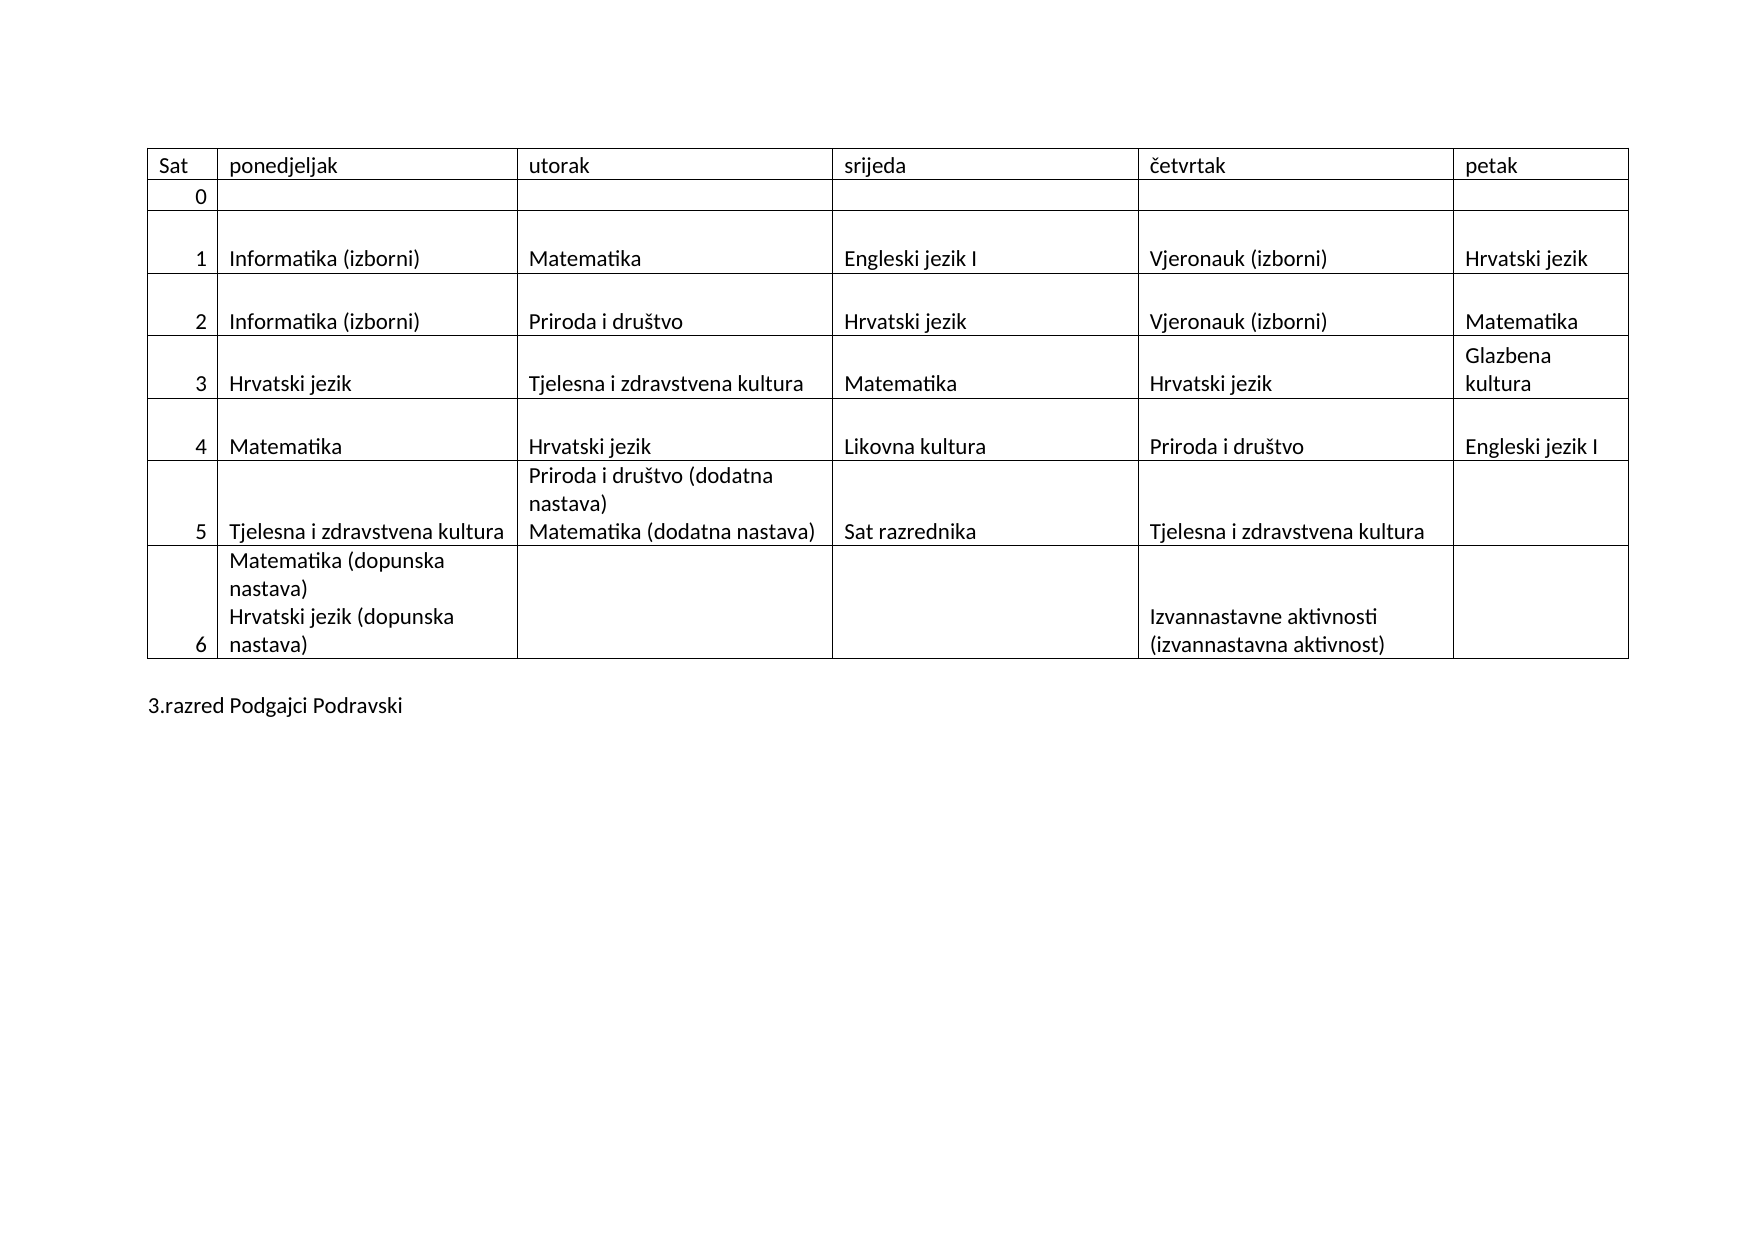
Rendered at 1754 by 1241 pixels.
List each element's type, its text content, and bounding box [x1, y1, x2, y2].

table_cell Informatika (izborni) [218, 211, 517, 273]
table_cell Hrvatski jezik [1454, 211, 1628, 273]
table_header petak [1454, 149, 1628, 179]
table_cell 6 [148, 546, 217, 658]
table_cell Sat razrednika [833, 461, 1138, 545]
table_header četvrtak [1139, 149, 1453, 179]
table_cell Priroda i društvo [1139, 399, 1453, 460]
table_cell [518, 546, 832, 658]
table_cell Priroda i društvo (dodatna nastava) Matematika (dodatna nastava) [518, 461, 832, 545]
table_cell [1454, 461, 1628, 545]
table_cell [1454, 180, 1628, 210]
table_header srijeda [833, 149, 1138, 179]
table_cell Vjeronauk (izborni) [1139, 274, 1453, 335]
table_cell Hrvatski jezik [1139, 336, 1453, 398]
table_cell Hrvatski jezik [218, 336, 517, 398]
table_cell 3 [148, 336, 217, 398]
table_cell Hrvatski jezik [833, 274, 1138, 335]
text 3.razred Podgajci Podravski [148, 692, 1606, 719]
table_cell [218, 180, 517, 210]
table_cell 4 [148, 399, 217, 460]
table_cell Engleski jezik I [833, 211, 1138, 273]
table_cell Likovna kultura [833, 399, 1138, 460]
table_header Sat [148, 149, 217, 179]
table_cell Tjelesna i zdravstvena kultura [218, 461, 517, 545]
table_cell Informatika (izborni) [218, 274, 517, 335]
table_cell Priroda i društvo [518, 274, 832, 335]
table_cell Matematika [518, 211, 832, 273]
table_cell 2 [148, 274, 217, 335]
table_cell Matematika [218, 399, 517, 460]
table_cell [833, 546, 1138, 658]
table_cell 0 [148, 180, 217, 210]
table_cell [833, 180, 1138, 210]
table_cell 5 [148, 461, 217, 545]
table_header ponedjeljak [218, 149, 517, 179]
table_cell Glazbena kultura [1454, 336, 1628, 398]
table_header utorak [518, 149, 832, 179]
table_cell [1139, 180, 1453, 210]
table_cell Tjelesna i zdravstvena kultura [518, 336, 832, 398]
table_cell Izvannastavne aktivnosti (izvannastavna aktivnost) [1139, 546, 1453, 658]
table_cell Matematika [1454, 274, 1628, 335]
table_cell Engleski jezik I [1454, 399, 1628, 460]
table_cell [518, 180, 832, 210]
table_cell Matematika (dopunska nastava) Hrvatski jezik (dopunska nastava) [218, 546, 517, 658]
table_cell Matematika [833, 336, 1138, 398]
table_cell 1 [148, 211, 217, 273]
table_cell Vjeronauk (izborni) [1139, 211, 1453, 273]
table_cell Tjelesna i zdravstvena kultura [1139, 461, 1453, 545]
table_cell [1454, 546, 1628, 658]
table_cell Hrvatski jezik [518, 399, 832, 460]
